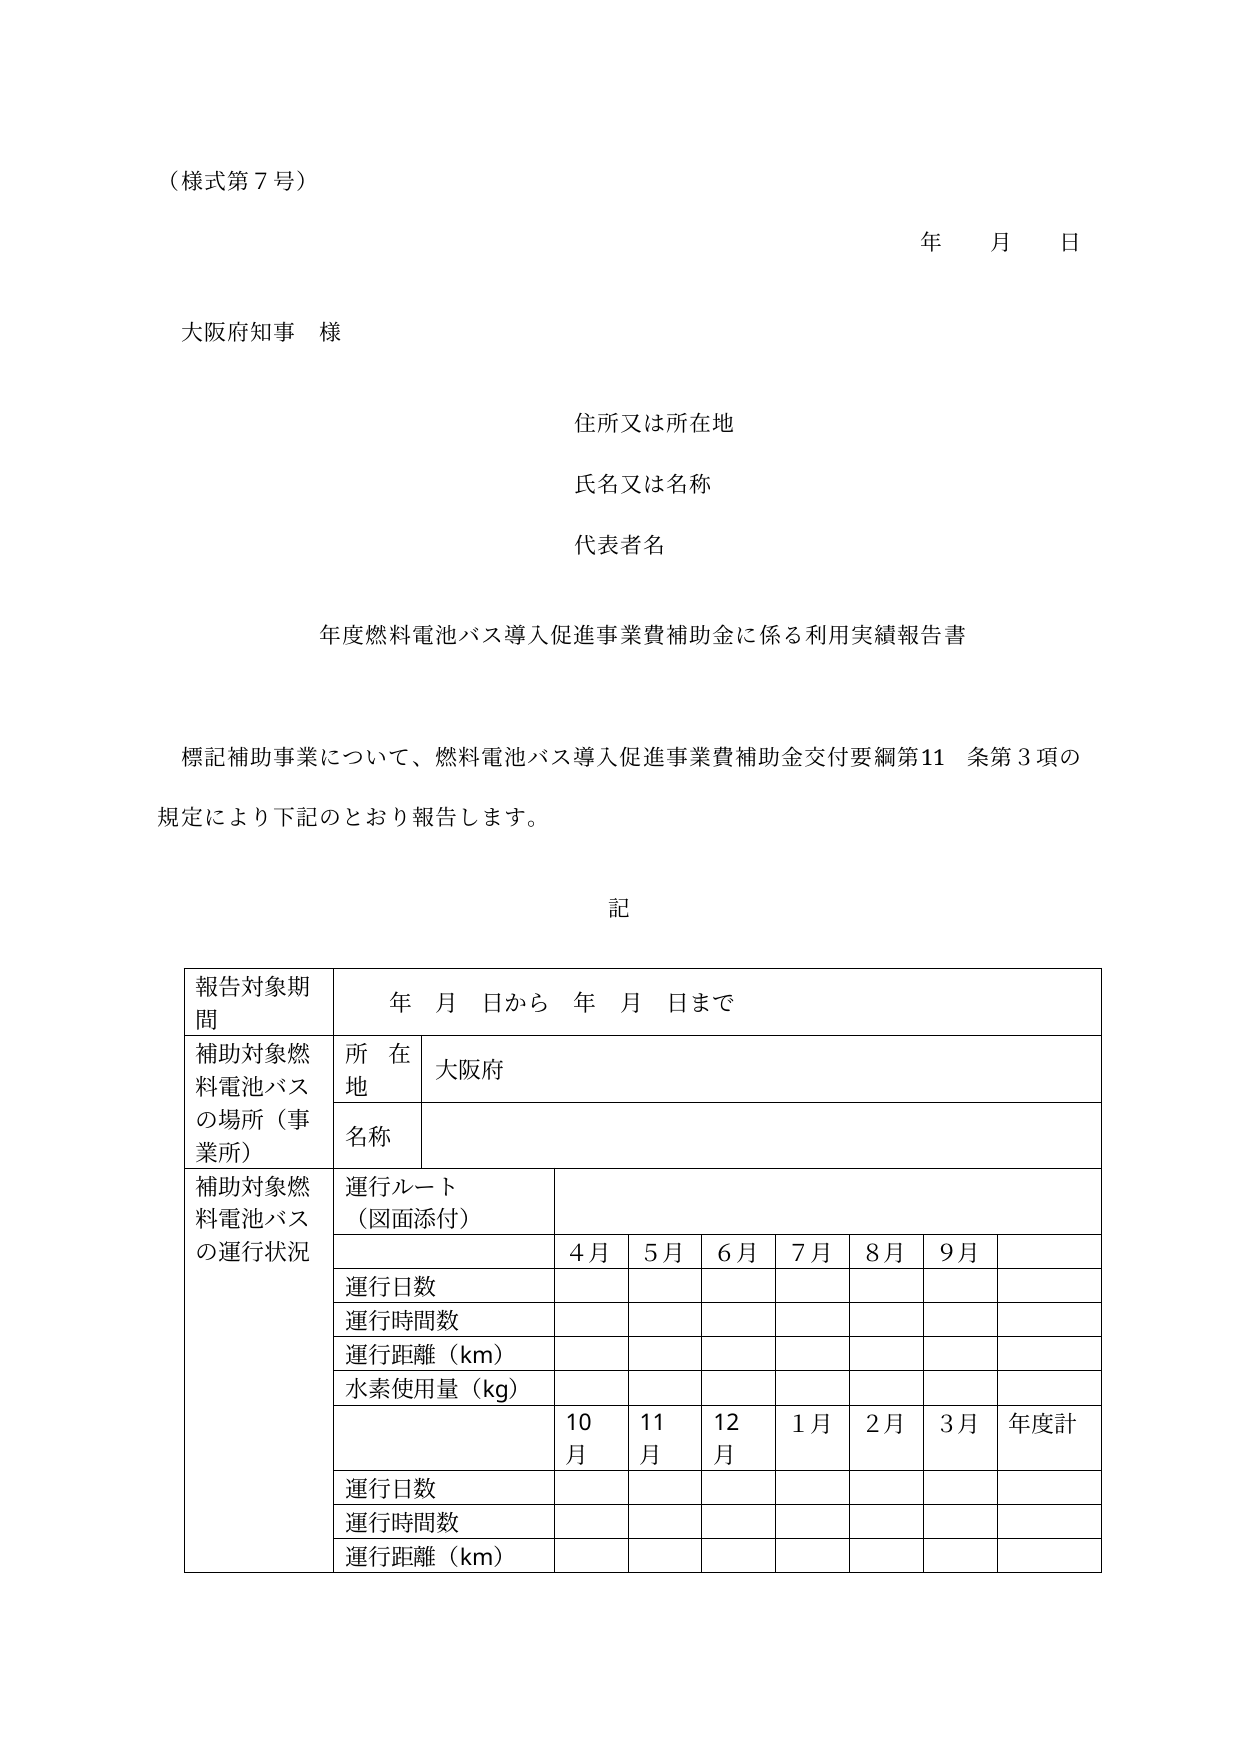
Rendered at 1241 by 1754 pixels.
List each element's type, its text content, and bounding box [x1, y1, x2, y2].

table_cell 大阪府 [422, 1036, 1101, 1102]
table_cell [998, 1471, 1101, 1504]
table_cell １月 [776, 1406, 849, 1470]
table_cell 運行距離（km） [334, 1337, 554, 1370]
table_cell [850, 1337, 923, 1370]
table_cell 水素使用量（kg） [334, 1371, 554, 1404]
table_cell [998, 1371, 1101, 1404]
table_cell [998, 1303, 1101, 1336]
table_cell [924, 1303, 997, 1336]
table_cell [629, 1303, 701, 1336]
table_cell [998, 1269, 1101, 1302]
table_cell 運行日数 [334, 1471, 554, 1504]
table_cell [334, 1235, 554, 1268]
table_cell 10月 [555, 1406, 628, 1470]
table_cell [555, 1539, 628, 1572]
table_cell [702, 1303, 775, 1336]
table_cell 運行距離（km） [334, 1539, 554, 1572]
text 年 月 日 [158, 210, 1083, 271]
table_cell [924, 1539, 997, 1572]
table_cell [702, 1471, 775, 1504]
table_cell [702, 1269, 775, 1302]
table_cell 11月 [629, 1406, 701, 1470]
table_cell 補助対象燃料電池バスの場所（事業所） [185, 1036, 333, 1167]
table_cell 運行ルート （図面添付） [334, 1169, 554, 1234]
table_cell [629, 1371, 701, 1404]
table_cell [629, 1471, 701, 1504]
table_cell ７月 [776, 1235, 849, 1268]
table_cell [998, 1539, 1101, 1572]
table_cell [850, 1371, 923, 1404]
table_cell [702, 1371, 775, 1404]
table_cell [629, 1337, 701, 1370]
table_cell 所在地 [334, 1036, 421, 1102]
table_cell [702, 1505, 775, 1538]
table_cell [629, 1505, 701, 1538]
table_cell [776, 1505, 849, 1538]
table_cell [924, 1269, 997, 1302]
table_cell 運行時間数 [334, 1303, 554, 1336]
table_cell 名称 [334, 1103, 421, 1167]
table_cell [850, 1471, 923, 1504]
table_cell [924, 1337, 997, 1370]
table_cell [998, 1505, 1101, 1538]
table_cell [555, 1471, 628, 1504]
table_cell ４月 [555, 1235, 628, 1268]
text （様式第７号） [158, 149, 1083, 210]
table_cell [555, 1371, 628, 1404]
table_cell ２月 [850, 1406, 923, 1470]
table_cell ８月 [850, 1235, 923, 1268]
table_cell [850, 1539, 923, 1572]
table_header 報告対象期間 [185, 969, 333, 1035]
table_cell [776, 1539, 849, 1572]
table_cell 12月 [702, 1406, 775, 1470]
text 年度燃料電池バス導入促進事業費補助金に係る利用実績報告書 [158, 604, 1083, 665]
text 代表者名 [158, 513, 1083, 574]
table_cell [555, 1337, 628, 1370]
table_cell [998, 1235, 1101, 1268]
table_cell 運行日数 [334, 1269, 554, 1302]
table_cell 補助対象燃料電池バスの運行状況 [185, 1169, 333, 1572]
text 標記補助事業について、燃料電池バス導入促進事業費補助金交付要綱第11条第３項の規定により下記のとおり報告します。 [158, 725, 1083, 847]
table_cell [924, 1471, 997, 1504]
table_cell [776, 1337, 849, 1370]
table_cell 運行時間数 [334, 1505, 554, 1538]
table_cell ５月 [629, 1235, 701, 1268]
table_cell [702, 1337, 775, 1370]
table_cell [555, 1505, 628, 1538]
table_cell [702, 1539, 775, 1572]
text 住所又は所在地 [158, 392, 1083, 453]
text 記 [158, 877, 1083, 938]
table_cell [850, 1269, 923, 1302]
text 氏名又は名称 [158, 453, 1083, 513]
table_cell [422, 1103, 1101, 1167]
table_cell [850, 1505, 923, 1538]
table_cell [776, 1303, 849, 1336]
table_cell [776, 1471, 849, 1504]
table_cell [850, 1303, 923, 1336]
table_cell [924, 1371, 997, 1404]
table_cell ６月 [702, 1235, 775, 1268]
table_cell ３月 [924, 1406, 997, 1470]
table_cell [334, 1406, 554, 1470]
table_cell [555, 1303, 628, 1336]
table_cell [776, 1269, 849, 1302]
table_cell [629, 1269, 701, 1302]
table_cell [776, 1371, 849, 1404]
table_cell ９月 [924, 1235, 997, 1268]
table_cell [629, 1539, 701, 1572]
table_header 年 月 日から 年 月 日まで [334, 969, 1101, 1035]
table_cell [998, 1337, 1101, 1370]
table_cell [555, 1269, 628, 1302]
text 大阪府知事 様 [158, 301, 1083, 362]
table_cell 年度計 [998, 1406, 1101, 1470]
table_cell [924, 1505, 997, 1538]
table_cell [555, 1169, 1101, 1234]
